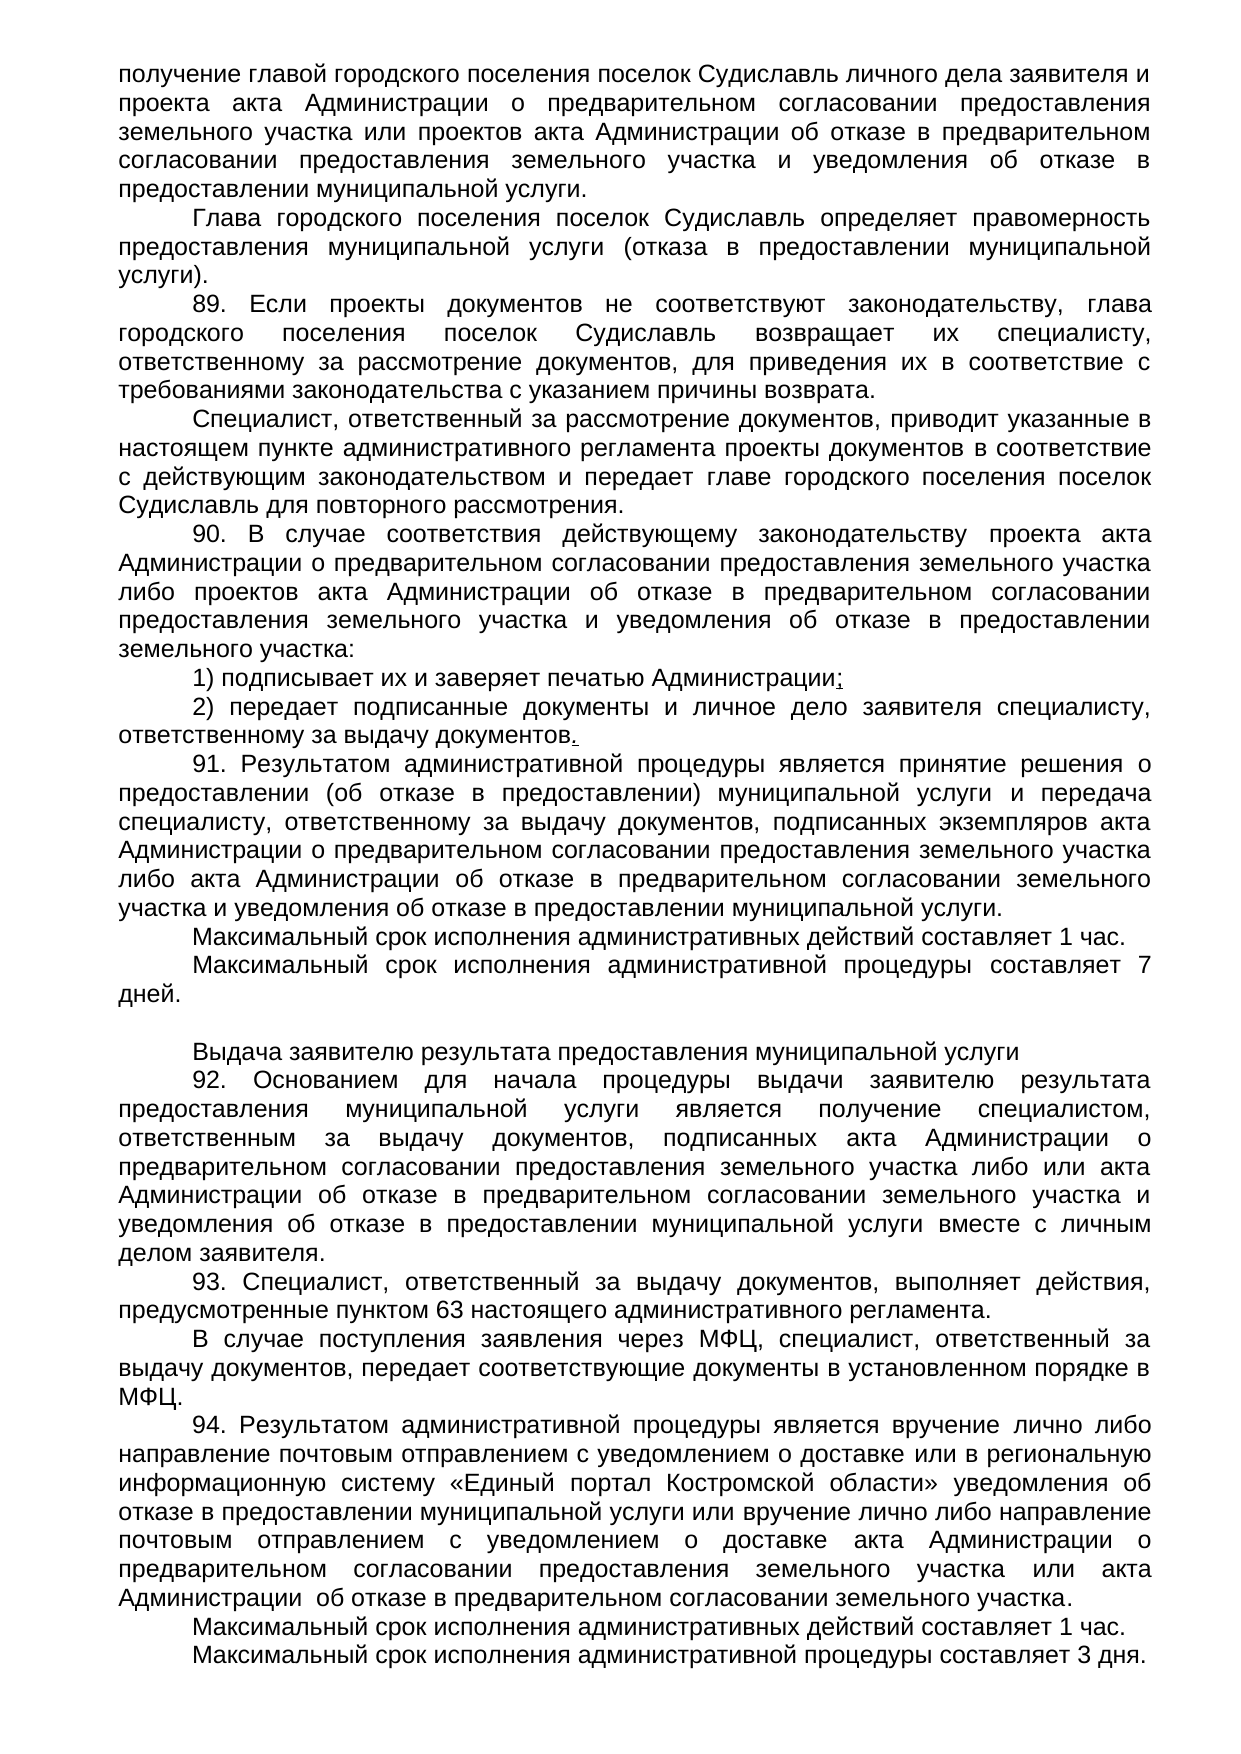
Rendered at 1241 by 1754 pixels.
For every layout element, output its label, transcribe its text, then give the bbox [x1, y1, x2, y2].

text Выдача заявителю результата предоставления муниципальной услуги [118, 1037, 1152, 1065]
text 1) подписывает их и заверяет печатью Администрации; [118, 663, 1152, 692]
text 91. Результатом административной процедуры является принятие решения о предоставлении (об отказе в предоставлении) муниципальной услуги и передача специалисту, ответственному за выдачу документов, подписанных экземпляров акта Администрации о предварительном согласовании предоставления земельного участка либо акта Администрации об отказе в предварительном согласовании земельного участка и уведомления об отказе в предоставлении муниципальной услуги. [118, 749, 1152, 922]
text Специалист, ответственный за рассмотрение документов, приводит указанные в настоящем пункте административного регламента проекты документов в соответствие с действующим законодательством и передает главе городского поселения поселок Судиславль для повторного рассмотрения. [118, 404, 1152, 519]
text В случае поступления заявления через МФЦ, специалист, ответственный за выдачу документов, передает соответствующие документы в установленном порядке в МФЦ. [118, 1324, 1152, 1410]
text 93. Специалист, ответственный за выдачу документов, выполняет действия, предусмотренные пунктом 63 настоящего административного регламента. [118, 1267, 1152, 1324]
text 92. Основанием для начала процедуры выдачи заявителю результата предоставления муниципальной услуги является получение специалистом, ответственным за выдачу документов, подписанных акта Администрации о предварительном согласовании предоставления земельного участка либо или акта Администрации об отказе в предварительном согласовании земельного участка и уведомления об отказе в предоставлении муниципальной услуги вместе с личным делом заявителя. [118, 1065, 1152, 1267]
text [118, 59, 1152, 203]
text Максимальный срок исполнения административной процедуры составляет 7 дней. [118, 950, 1152, 1008]
text Максимальный срок исполнения административной процедуры составляет 3 дня. [118, 1640, 1152, 1669]
text Глава городского поселения поселок Судиславль определяет правомерность предоставления муниципальной услуги (отказа в предоставлении муниципальной услуги). [118, 203, 1152, 289]
text 94. Результатом административной процедуры является вручение лично либо направление почтовым отправлением с уведомлением о доставке или в региональную информационную систему «Единый портал Костромской области» уведомления об отказе в предоставлении муниципальной услуги или вручение лично либо направление почтовым отправлением с уведомлением о доставке акта Администрации о предварительном согласовании предоставления земельного участка или акта Администрации об отказе в предварительном согласовании земельного участка. [118, 1410, 1152, 1612]
text 89. Если проекты документов не соответствуют законодательству, глава городского поселения поселок Судиславль возвращает их специалисту, ответственному за рассмотрение документов, для приведения их в соответствие с требованиями законодательства с указанием причины возврата. [118, 289, 1152, 404]
text Максимальный срок исполнения административных действий составляет 1 час. [118, 922, 1152, 950]
text Максимальный срок исполнения административных действий составляет 1 час. [118, 1612, 1152, 1640]
text 2) передает подписанные документы и личное дело заявителя специалисту, ответственному за выдачу документов. [118, 692, 1152, 749]
text 90. В случае соответствия действующему законодательству проекта акта Администрации о предварительном согласовании предоставления земельного участка либо проектов акта Администрации об отказе в предварительном согласовании предоставления земельного участка и уведомления об отказе в предоставлении земельного участка: [118, 519, 1152, 663]
